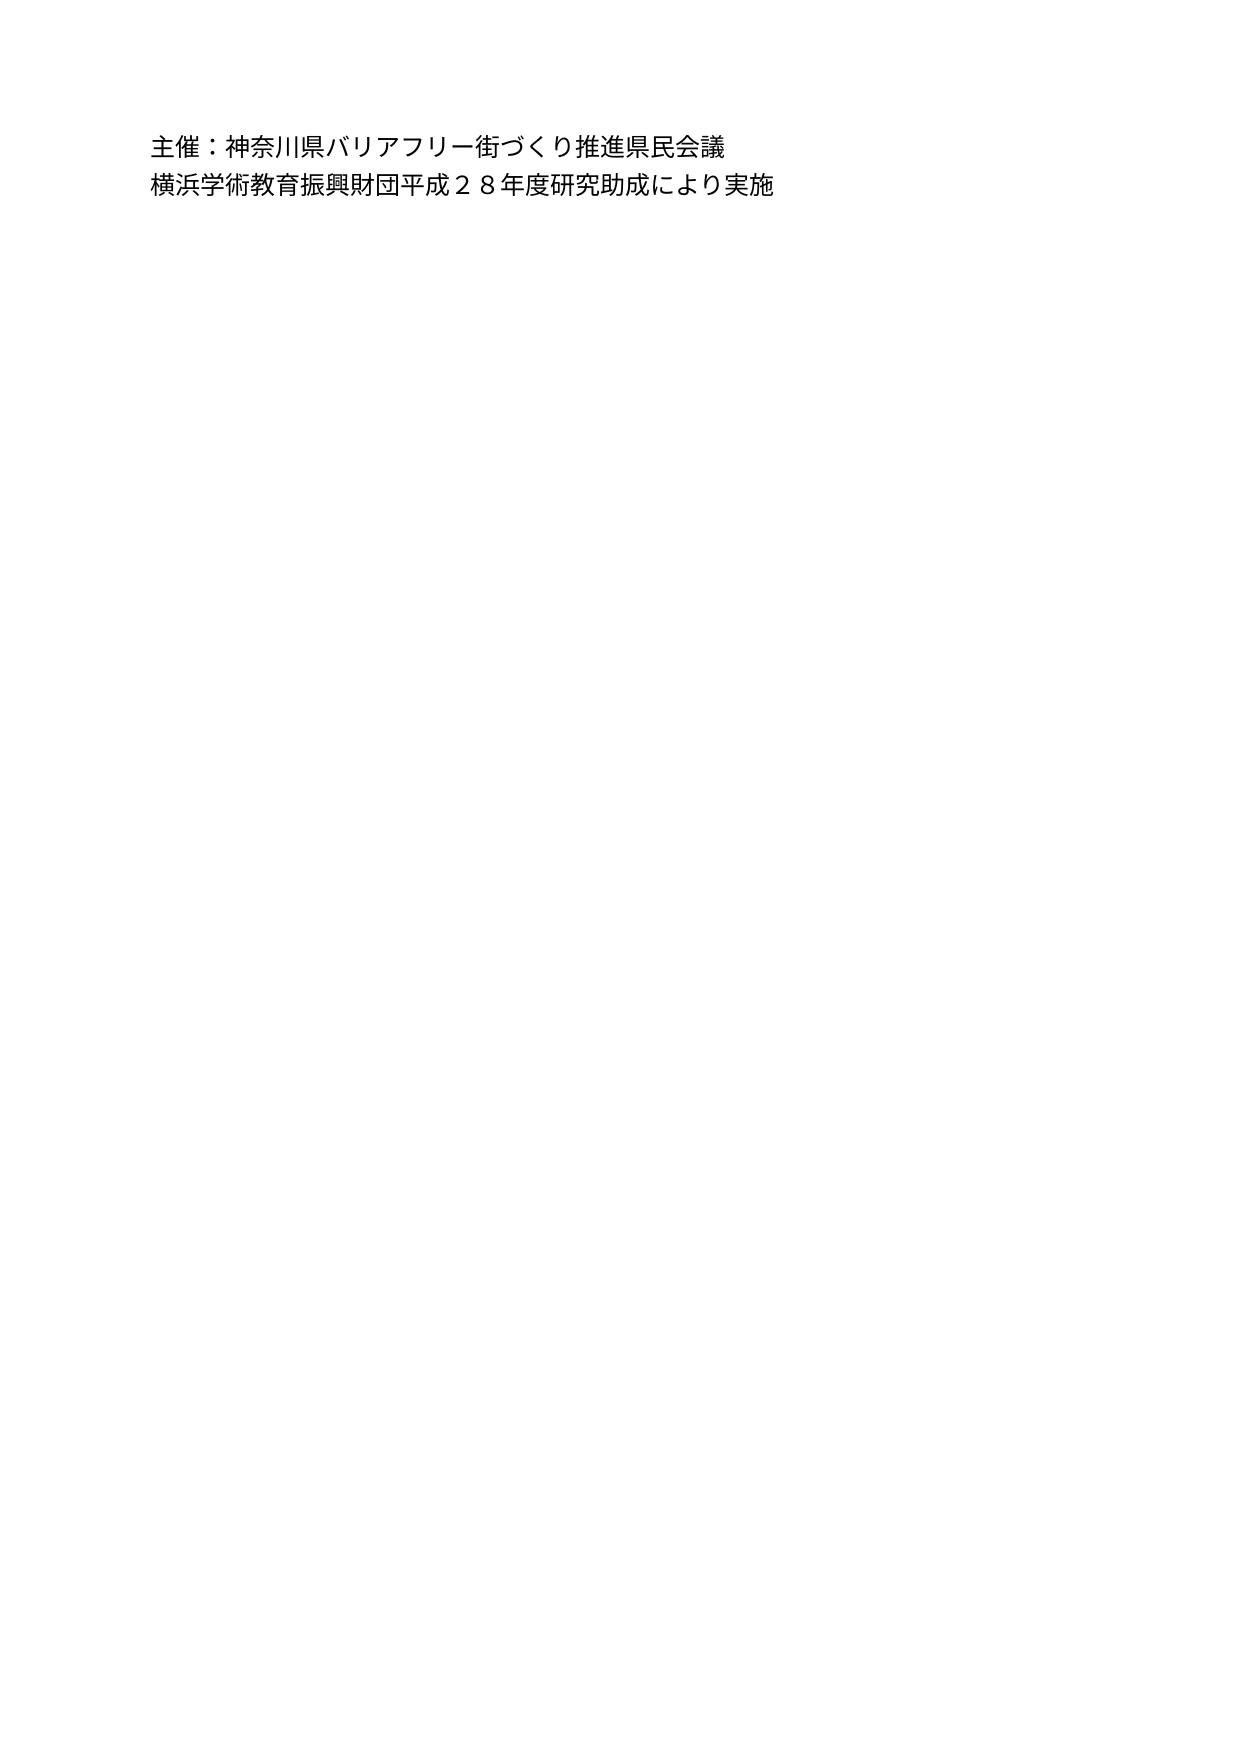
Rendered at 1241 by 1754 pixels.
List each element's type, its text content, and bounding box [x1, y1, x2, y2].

list 横浜学術教育振興財団平成２８年度研究助成により実施 [150, 164, 1165, 202]
list 主催：神奈川県バリアフリー街づくり推進県民会議 [150, 127, 1165, 164]
